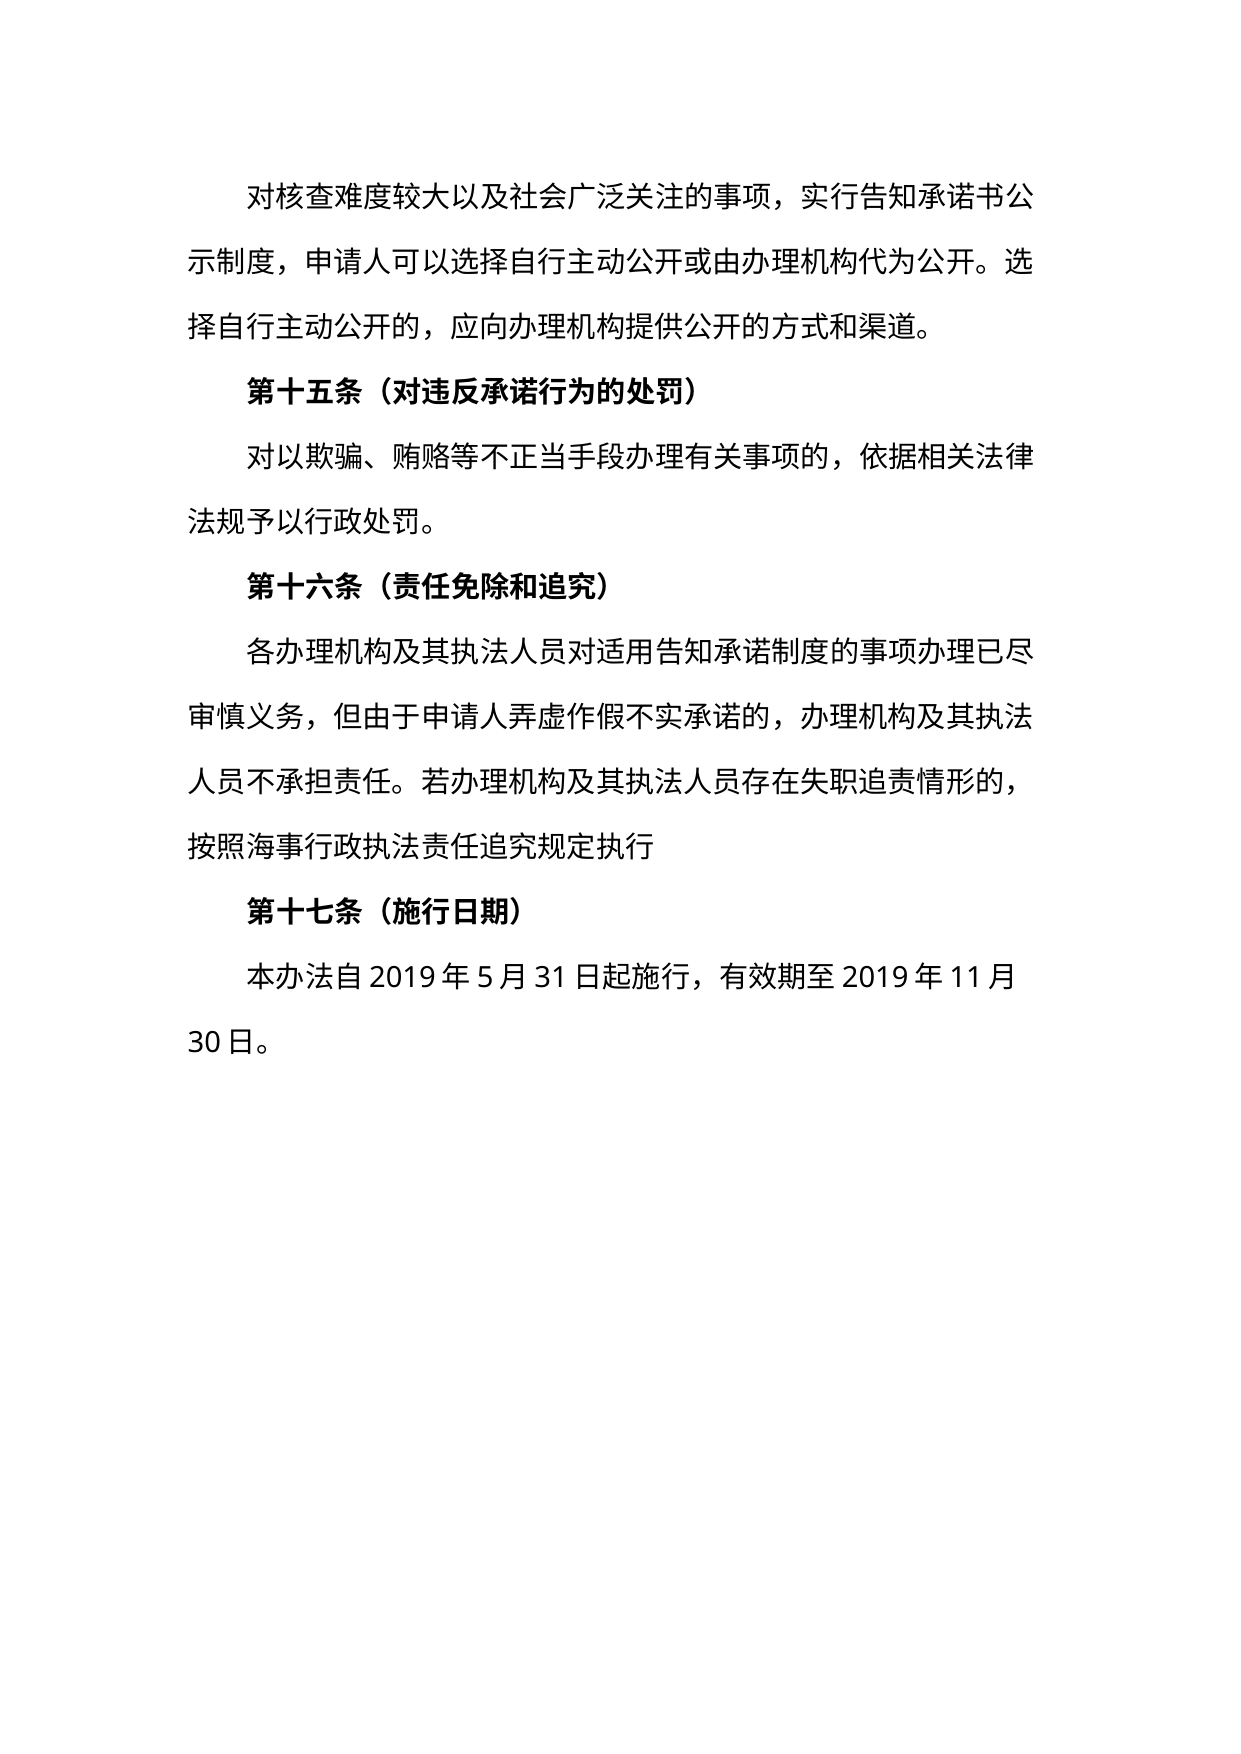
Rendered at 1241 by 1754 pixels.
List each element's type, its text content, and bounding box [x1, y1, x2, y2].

text 各办理机构及其执法人员对适用告知承诺制度的事项办理已尽审慎义务，但由于申请人弄虚作假不实承诺的，办理机构及其执法人员不承担责任。若办理机构及其执法人员存在失职追责情形的，按照海事行政执法责任追究规定执行 [187, 617, 1053, 877]
text 对以欺骗、贿赂等不正当手段办理有关事项的，依据相关法律法规予以行政处罚。 [187, 422, 1053, 552]
text 对核查难度较大以及社会广泛关注的事项，实行告知承诺书公示制度，申请人可以选择自行主动公开或由办理机构代为公开。选择自行主动公开的，应向办理机构提供公开的方式和渠道。 [187, 162, 1053, 357]
text 第十六条（责任免除和追究） [187, 552, 1053, 617]
text 本办法自2019年5月31日起施行，有效期至2019年11月30日。 [187, 942, 1053, 1072]
text 第十五条（对违反承诺行为的处罚） [187, 357, 1053, 422]
text 第十七条（施行日期） [187, 877, 1053, 942]
